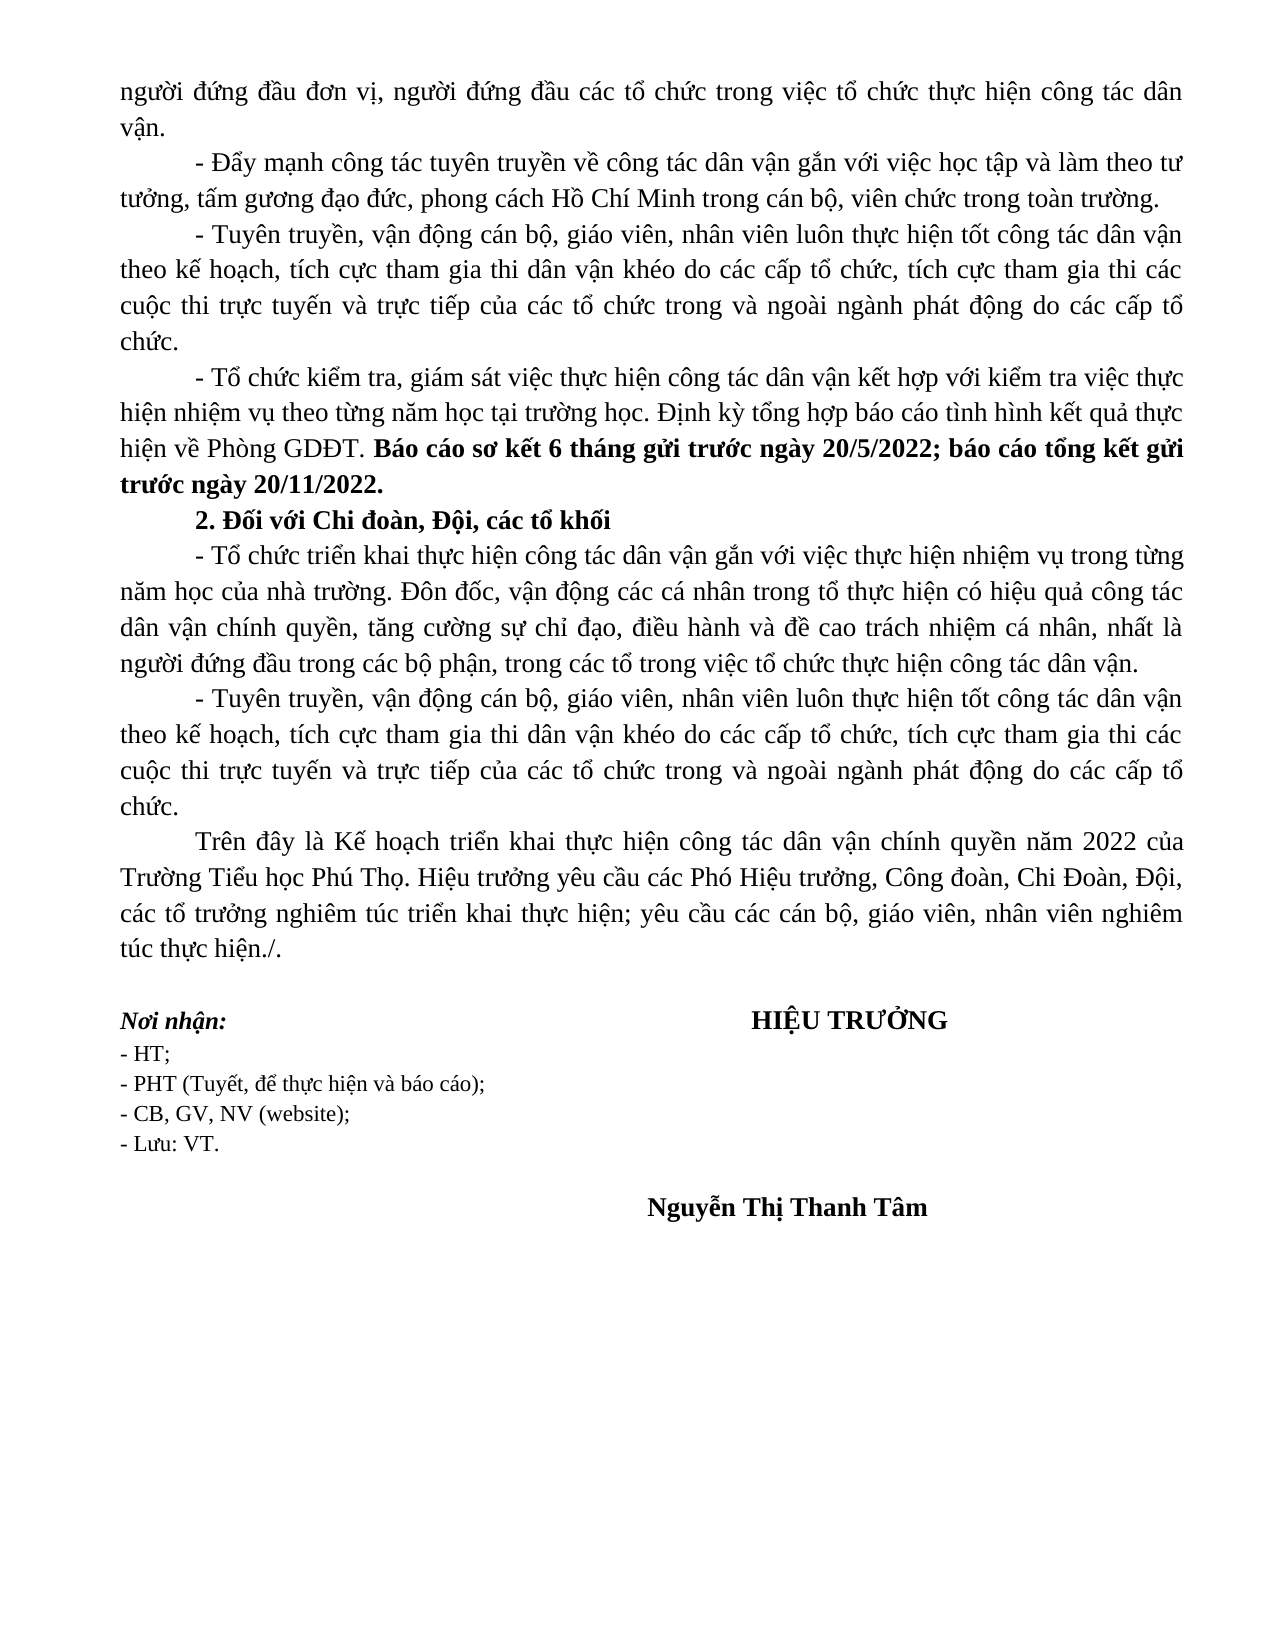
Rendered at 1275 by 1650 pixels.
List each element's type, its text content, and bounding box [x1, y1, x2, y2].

text - Lưu: VT. [120, 1130, 1185, 1157]
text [120, 75, 1185, 142]
text - Đẩy mạnh công tác tuyên truyền về công tác dân vận gắn với việc học tập và làm theo tư tưởng, tấm gương đạo đức, phong cách Hồ Chí Minh trong cán bộ, viên chức trong toàn trường. [120, 146, 1185, 213]
text Nơi nhận: HIỆU TRƯỞNG [120, 1004, 1185, 1035]
text - PHT (Tuyết, để thực hiện và báo cáo); [120, 1070, 1185, 1096]
text Trên đây là Kế hoạch triển khai thực hiện công tác dân vận chính quyền năm 2022 của Trường Tiểu học Phú Thọ. Hiệu trưởng yêu cầu các Phó Hiệu trưởng, Công đoàn, Chi Đoàn, Đội, các tổ trưởng nghiêm túc triển khai thực hiện; yêu cầu các cán bộ, giáo viên, nhân viên nghiêm túc thực hiện./. [120, 825, 1185, 964]
text - Tuyên truyền, vận động cán bộ, giáo viên, nhân viên luôn thực hiện tốt công tác dân vận theo kế hoạch, tích cực tham gia thi dân vận khéo do các cấp tổ chức, tích cực tham gia thi các cuộc thi trực tuyến và trực tiếp của các tổ chức trong và ngoài ngành phát động do các cấp tổ chức. [120, 682, 1185, 821]
text - CB, GV, NV (website); [120, 1100, 1185, 1126]
text - HT; [120, 1040, 1185, 1066]
text - Tổ chức triển khai thực hiện công tác dân vận gắn với việc thực hiện nhiệm vụ trong từng năm học của nhà trường. Đôn đốc, vận động các cá nhân trong tổ thực hiện có hiệu quả công tác dân vận chính quyền, tăng cường sự chỉ đạo, điều hành và đề cao trách nhiệm cá nhân, nhất là người đứng đầu trong các bộ phận, trong các tổ trong việc tổ chức thực hiện công tác dân vận. [120, 539, 1185, 678]
text Nguyễn Thị Thanh Tâm [120, 1191, 1185, 1222]
text - Tuyên truyền, vận động cán bộ, giáo viên, nhân viên luôn thực hiện tốt công tác dân vận theo kế hoạch, tích cực tham gia thi dân vận khéo do các cấp tổ chức, tích cực tham gia thi các cuộc thi trực tuyến và trực tiếp của các tổ chức trong và ngoài ngành phát động do các cấp tổ chức. [120, 218, 1185, 356]
text - Tổ chức kiểm tra, giám sát việc thực hiện công tác dân vận kết hợp với kiểm tra việc thực hiện nhiệm vụ theo từng năm học tại trường học. Định kỳ tổng hợp báo cáo tình hình kết quả thực hiện về Phòng GDĐT. Báo cáo sơ kết 6 tháng gửi trước ngày 20/5/2022; báo cáo tổng kết gửi trước ngày 20/11/2022. [120, 361, 1185, 499]
text 2. Đối với Chi đoàn, Đội, các tổ khối [120, 504, 1185, 535]
